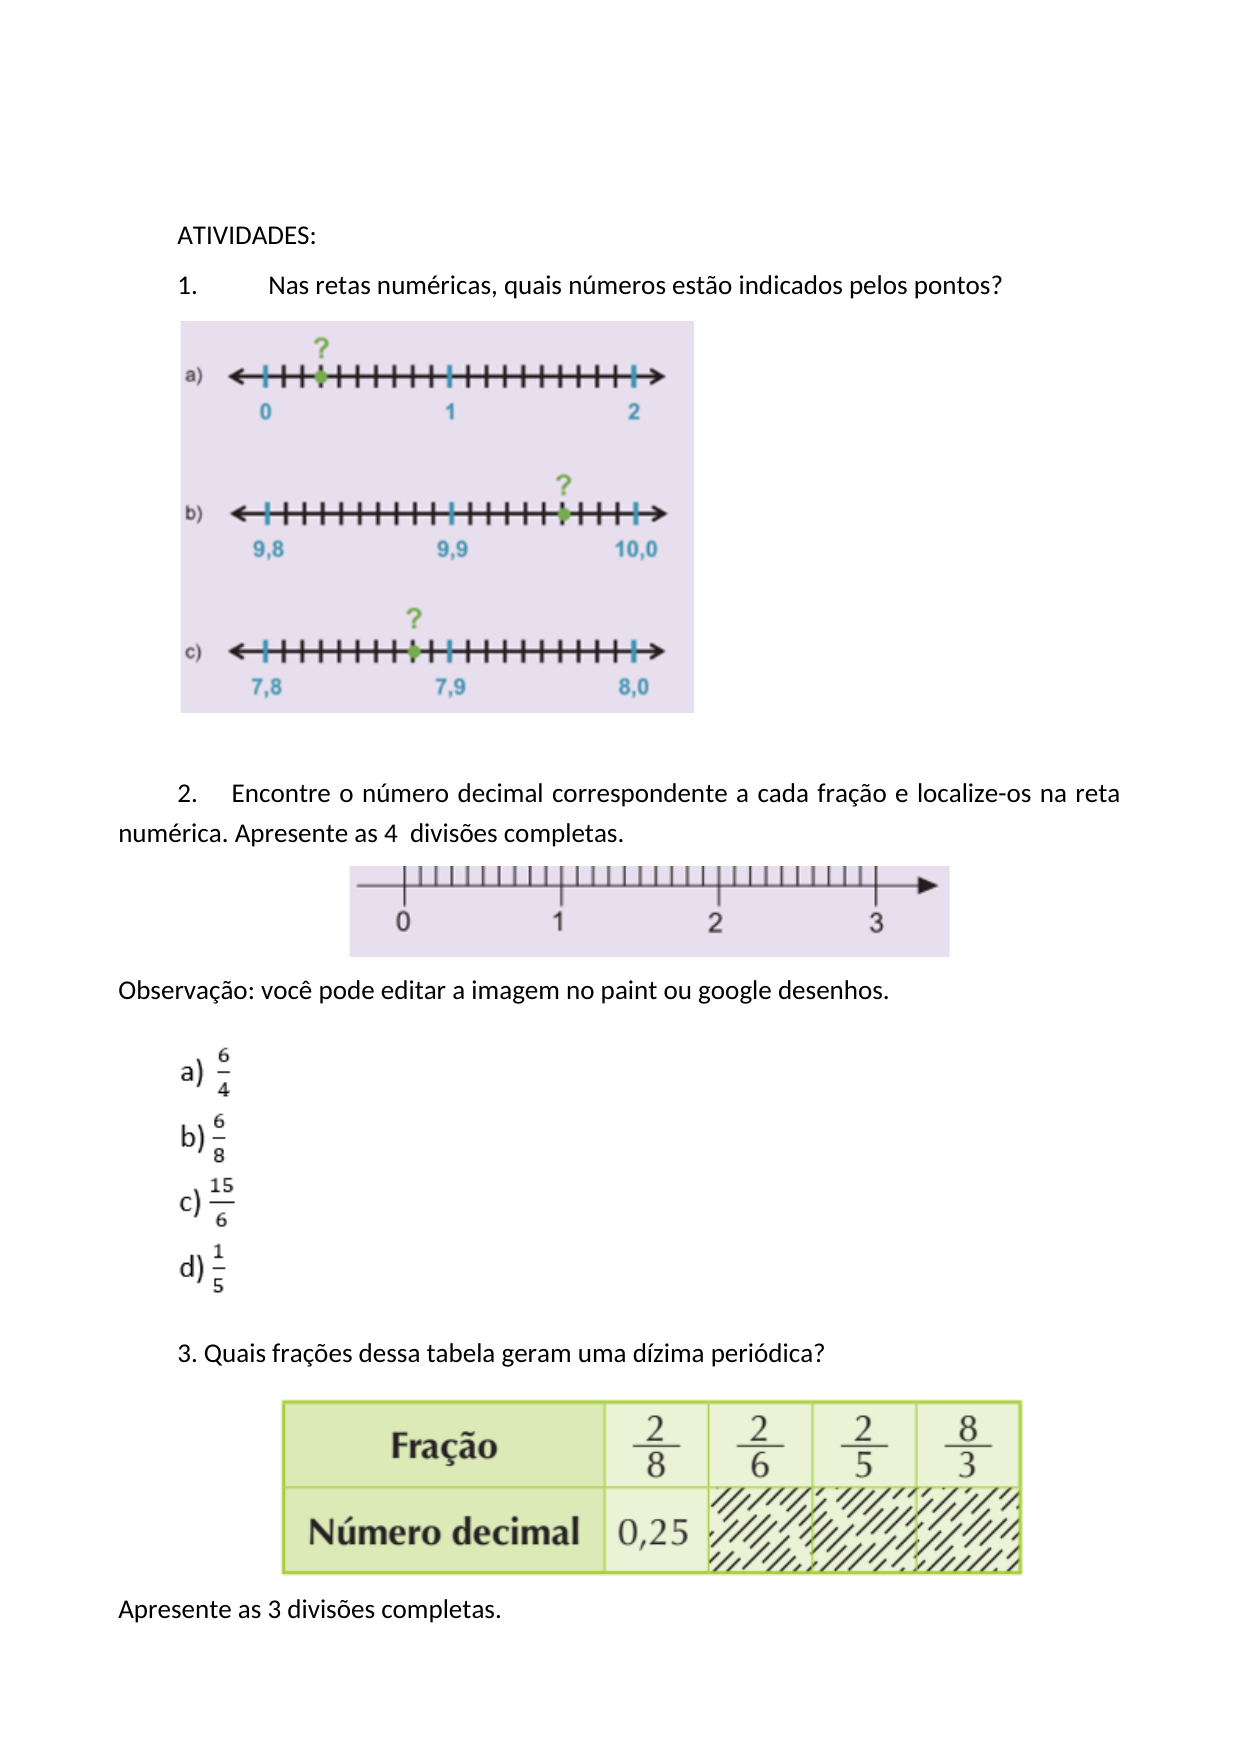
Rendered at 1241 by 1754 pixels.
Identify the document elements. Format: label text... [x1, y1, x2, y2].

text 3. Quais frações dessa tabela geram uma dízima periódica? [118, 1337, 1122, 1370]
text Observação: você pode editar a imagem no paint ou google desenhos. [118, 973, 1122, 1006]
picture [349, 866, 950, 957]
text 2. Encontre o número decimal correspondente a cada fração e localize-os na reta numérica. Apresente as 4 divisões completas. [118, 777, 1122, 849]
text ATIVIDADES: [118, 218, 1122, 252]
picture [177, 1023, 249, 1321]
picture [180, 321, 695, 713]
text 1. Nas retas numéricas, quais números estão indicados pelos pontos? [118, 268, 1122, 302]
picture [273, 1386, 1026, 1576]
text Apresente as 3 divisões completas. [118, 1592, 1122, 1625]
